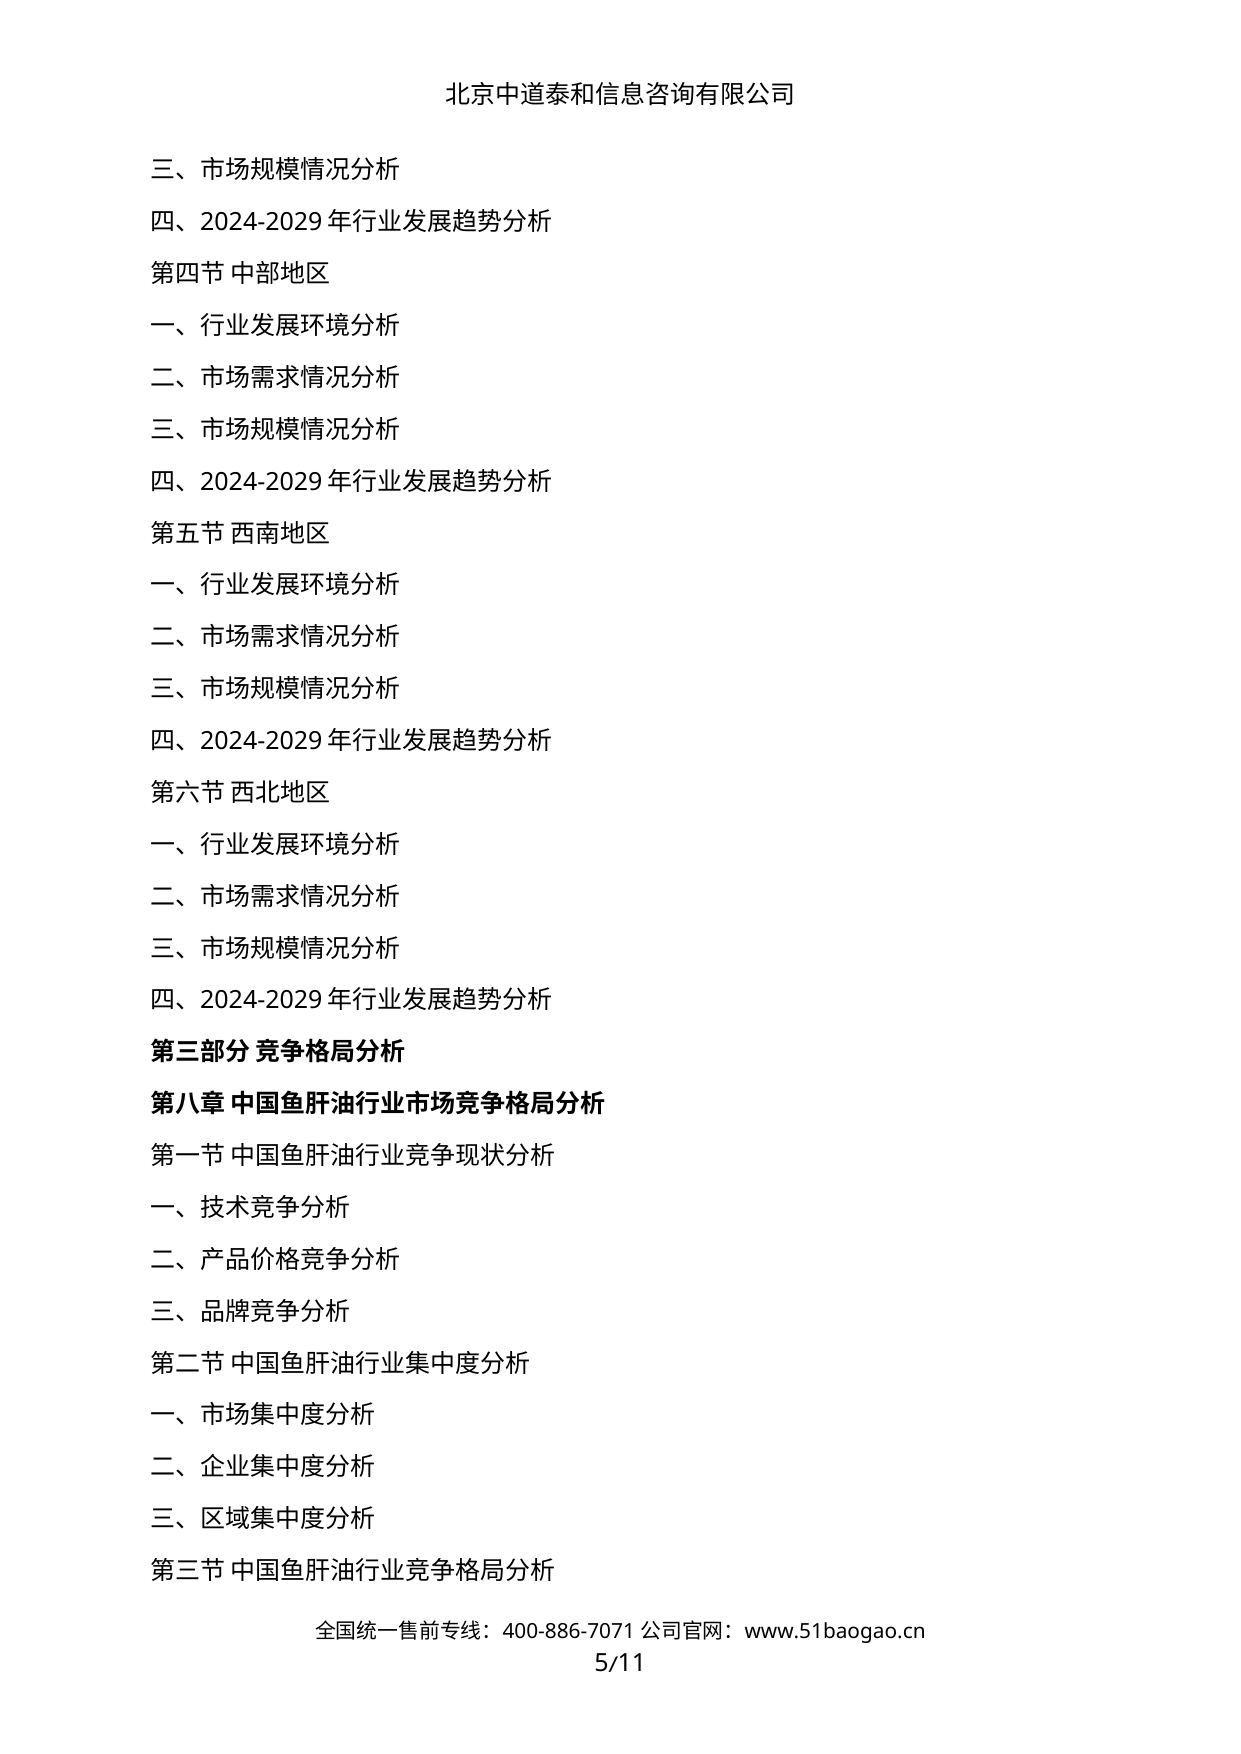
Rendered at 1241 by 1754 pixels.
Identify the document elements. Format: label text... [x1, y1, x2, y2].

text 第二节 中国鱼肝油行业集中度分析 [150, 1343, 1090, 1379]
text 二、企业集中度分析 [150, 1447, 1090, 1483]
text 三、市场规模情况分析 [150, 409, 1090, 446]
text 二、市场需求情况分析 [150, 876, 1090, 912]
text 第八章 中国鱼肝油行业市场竞争格局分析 [150, 1084, 1090, 1120]
text 一、技术竞争分析 [150, 1187, 1090, 1224]
text 四、2024-2029年行业发展趋势分析 [150, 980, 1090, 1016]
text 四、2024-2029年行业发展趋势分析 [150, 721, 1090, 757]
text 二、市场需求情况分析 [150, 617, 1090, 653]
text 三、市场规模情况分析 [150, 928, 1090, 964]
text 第三部分 竞争格局分析 [150, 1032, 1090, 1068]
text 四、2024-2029年行业发展趋势分析 [150, 202, 1090, 238]
text 一、行业发展环境分析 [150, 565, 1090, 601]
text 三、市场规模情况分析 [150, 150, 1090, 186]
text 三、区域集中度分析 [150, 1499, 1090, 1535]
text 第四节 中部地区 [150, 254, 1090, 290]
text 第六节 西北地区 [150, 772, 1090, 809]
text 第五节 西南地区 [150, 513, 1090, 549]
text 第一节 中国鱼肝油行业竞争现状分析 [150, 1136, 1090, 1172]
text 四、2024-2029年行业发展趋势分析 [150, 461, 1090, 497]
text 三、品牌竞争分析 [150, 1291, 1090, 1327]
text 一、市场集中度分析 [150, 1395, 1090, 1431]
text 三、市场规模情况分析 [150, 669, 1090, 705]
text 第三节 中国鱼肝油行业竞争格局分析 [150, 1551, 1090, 1587]
text 二、产品价格竞争分析 [150, 1239, 1090, 1276]
text 一、行业发展环境分析 [150, 306, 1090, 342]
text 一、行业发展环境分析 [150, 824, 1090, 861]
text 二、市场需求情况分析 [150, 357, 1090, 394]
